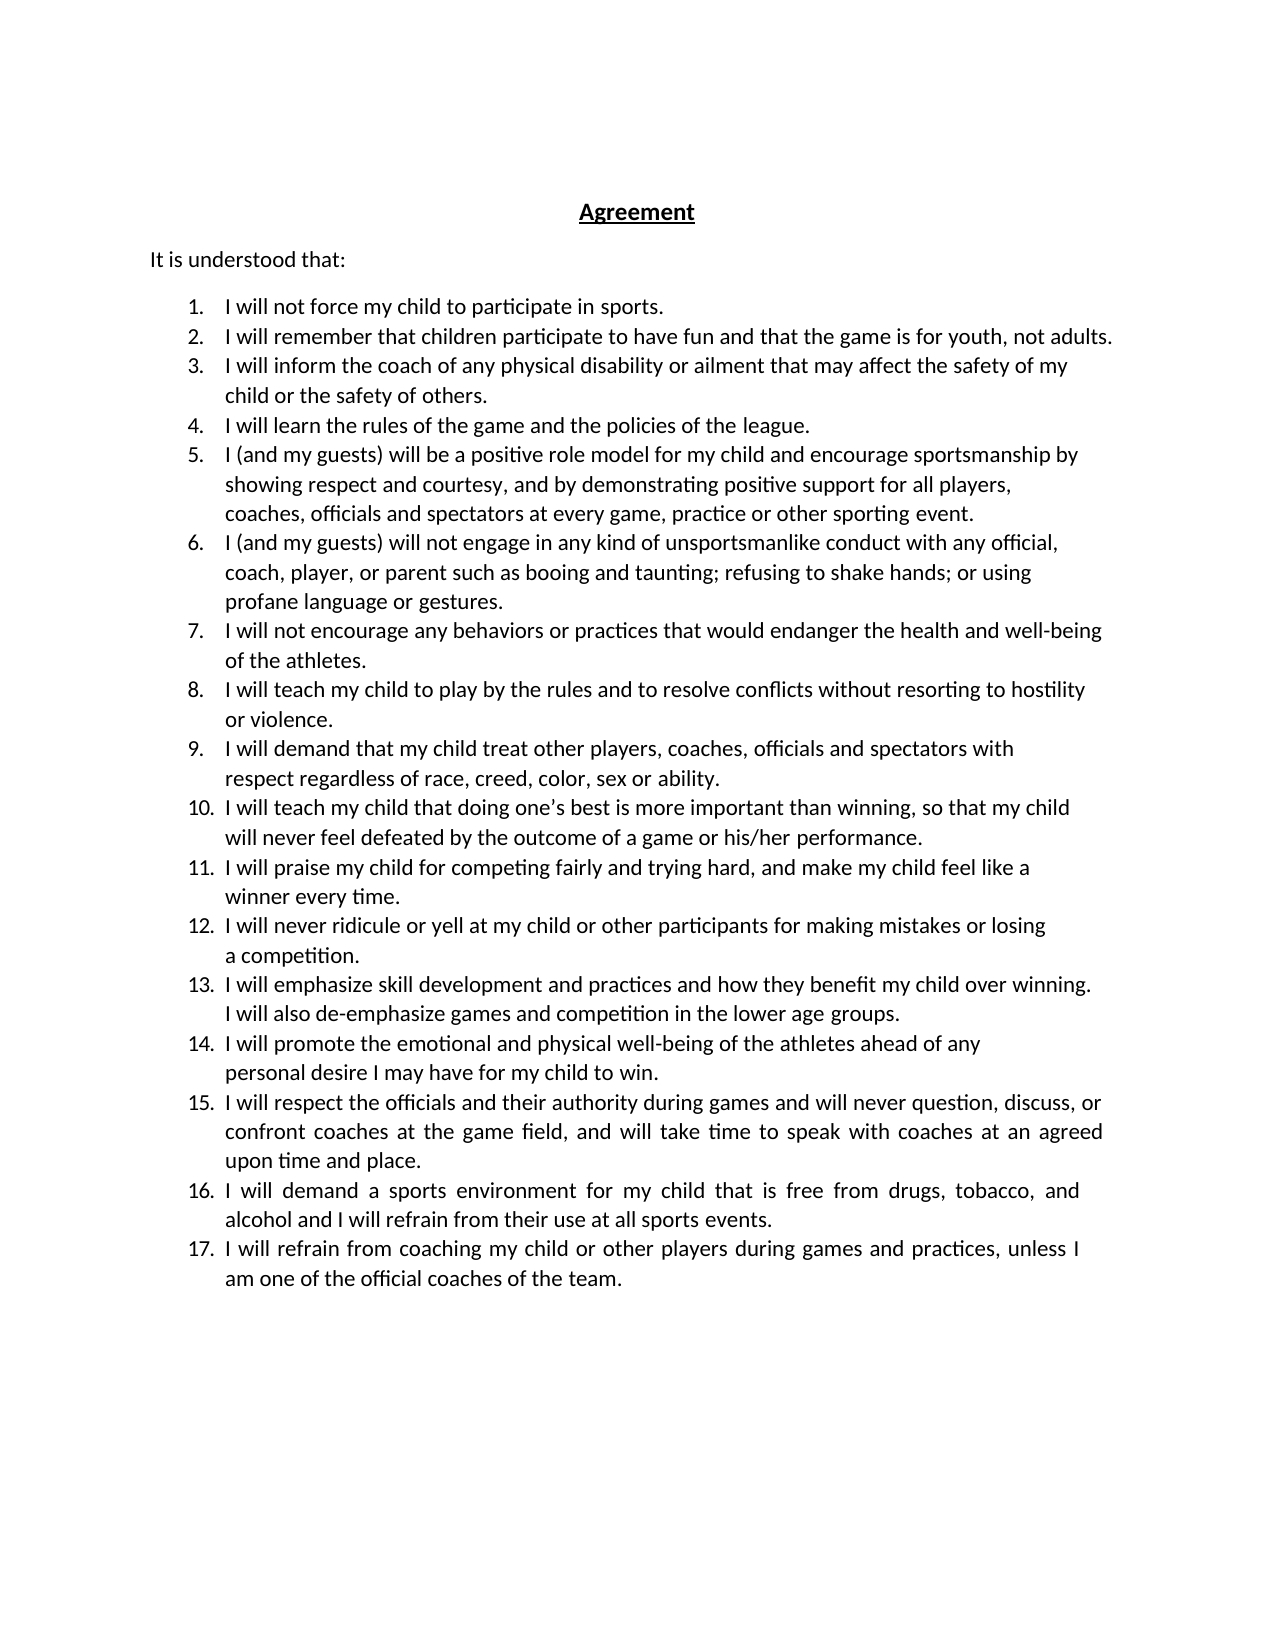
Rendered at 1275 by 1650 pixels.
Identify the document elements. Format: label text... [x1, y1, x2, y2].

list I will not encourage any behaviors or practices that would endanger the health and well-being of the athletes. [187, 617, 1118, 674]
list I will inform the coach of any physical disability or ailment that may affect the safety of my child or the safety of others. [187, 352, 1110, 409]
list I (and my guests) will be a positive role model for my child and encourage sportsmanship by showing respect and courtesy, and by demonstrating positive support for all players, coaches, officials and spectators at every game, practice or other sporting event. [187, 440, 1091, 527]
list I will learn the rules of the game and the policies of the league. [187, 411, 1137, 439]
list I will praise my child for competing fairly and trying hard, and make my child feel like a winner every time. [187, 853, 1093, 910]
list I will not force my child to participate in sports. [187, 292, 1137, 320]
list I (and my guests) will not engage in any kind of unsportsmanlike conduct with any official, coach, player, or parent such as booing and taunting; refusing to shake hands; or using profane language or gestures. [187, 528, 1103, 615]
text It is understood that: [150, 245, 1137, 273]
text Agreement [577, 196, 697, 227]
list I will demand that my child treat other players, coaches, officials and spectators with respect regardless of race, creed, color, sex or ability. [187, 734, 1081, 792]
list I will demand a sports environment for my child that is free from drugs, tobacco, and alcohol and I will refrain from their use at all sports events. [187, 1176, 1081, 1233]
list I will teach my child to play by the rules and to resolve conflicts without resorting to hostility or violence. [187, 675, 1103, 733]
list I will refrain from coaching my child or other players during games and practices, unless I am one of the official coaches of the team. [187, 1234, 1080, 1292]
list I will teach my child that doing one’s best is more important than winning, so that my child will never feel defeated by the outcome of a game or his/her performance. [187, 793, 1100, 851]
list I will emphasize skill development and practices and how they benefit my child over winning. I will also de-emphasize games and competition in the lower age groups. [187, 970, 1095, 1028]
list I will remember that children participate to have fun and that the game is for youth, not adults. [187, 322, 1137, 350]
list I will never ridicule or yell at my child or other participants for making mistakes or losing a competition. [187, 911, 1054, 969]
list I will promote the emotional and physical well-being of the athletes ahead of any personal desire I may have for my child to win. [187, 1029, 1060, 1086]
list I will respect the officials and their authority during games and will never question, discuss, or confront coaches at the game field, and will take time to speak with coaches at an agreed upon time and place. [187, 1088, 1104, 1174]
